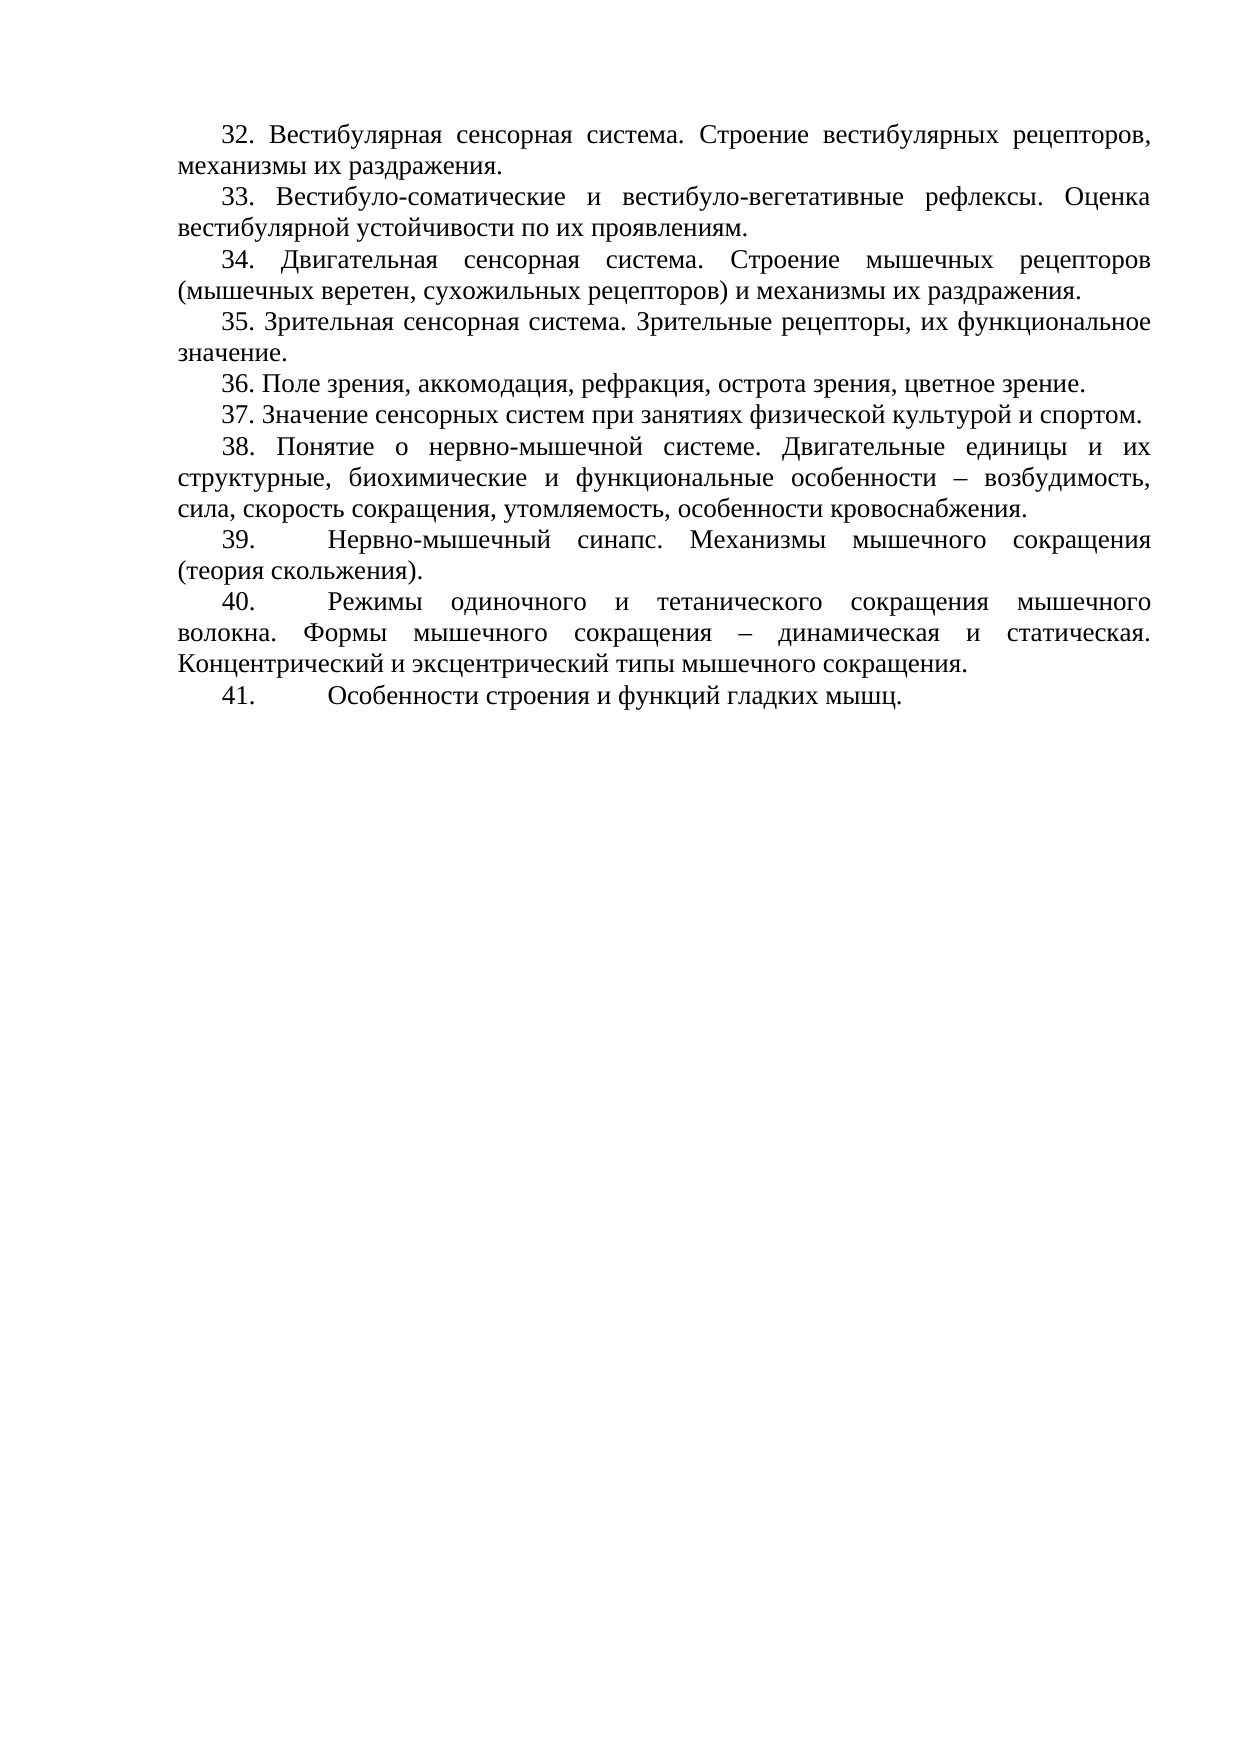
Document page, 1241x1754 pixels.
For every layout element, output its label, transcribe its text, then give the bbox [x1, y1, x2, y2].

text 34. Двигательная сенсорная система. Строение мышечных рецепторов (мышечных веретен, сухожильных рецепторов) и механизмы их раздражения. [177, 243, 1152, 305]
text 35. Зрительная сенсорная система. Зрительные рецепторы, их функциональное значение. [177, 305, 1152, 367]
text 38. Понятие о нервно-мышечной системе. Двигательные единицы и их структурные, биохимические и функциональные особенности – возбудимость, сила, скорость сокращения, утомляемость, особенности кровоснабжения. [177, 429, 1152, 523]
list Нервно-мышечный синапс. Механизмы мышечного сокращения (теория скольжения). [177, 523, 1152, 585]
text 32. Вестибулярная сенсорная система. Строение вестибулярных рецепторов, механизмы их раздражения. [177, 118, 1152, 180]
text 37. Значение сенсорных систем при занятиях физической культурой и спортом. [177, 398, 1152, 429]
text 36. Поле зрения, аккомодация, рефракция, острота зрения, цветное зрение. [177, 367, 1152, 398]
list Особенности строения и функций гладких мышц. [177, 679, 1152, 710]
text 33. Вестибуло-соматические и вестибуло-вегетативные рефлексы. Оценка вестибулярной устойчивости по их проявлениям. [177, 180, 1152, 243]
list Режимы одиночного и тетанического сокращения мышечного волокна. Формы мышечного сокращения – динамическая и статическая. Концентрический и эксцентрический типы мышечного сокращения. [177, 585, 1152, 679]
